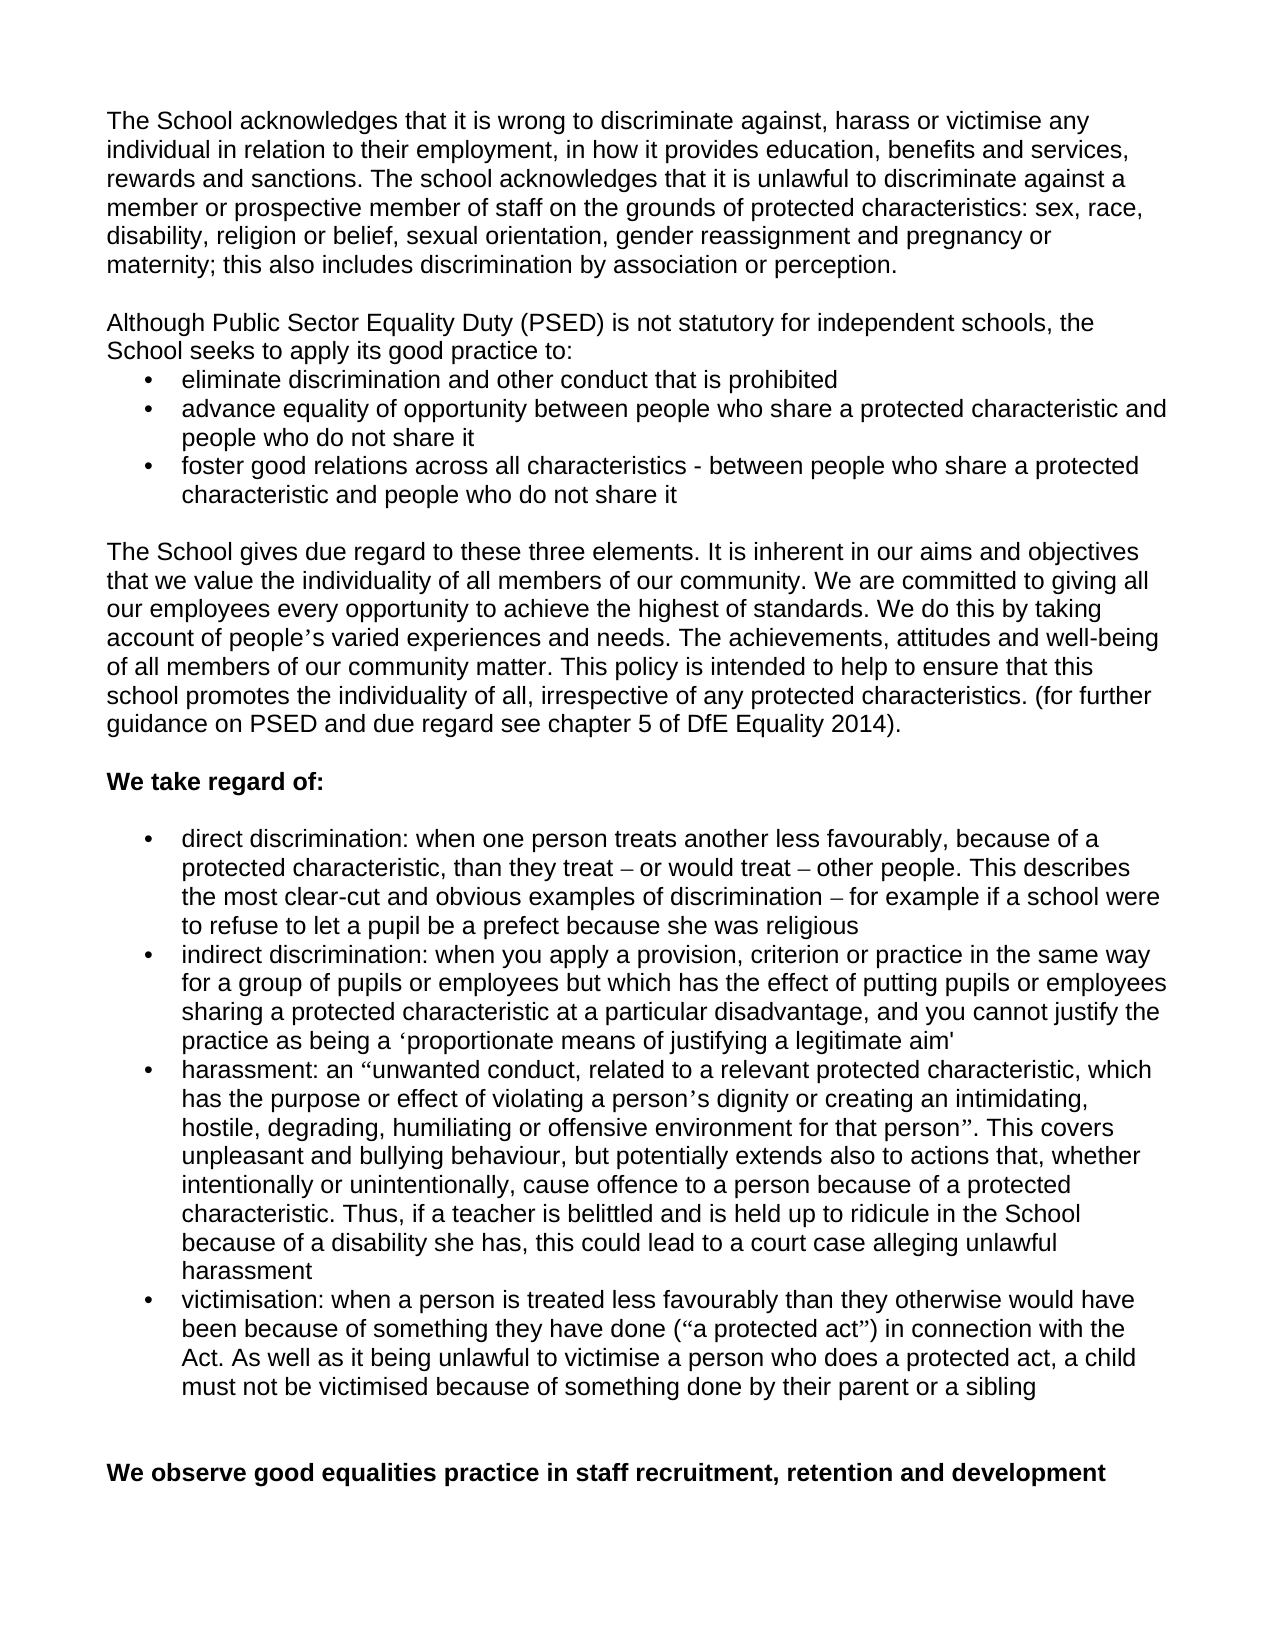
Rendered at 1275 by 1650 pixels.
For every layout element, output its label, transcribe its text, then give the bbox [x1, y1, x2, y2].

list advance equality of opportunity between people who share a protected characteristic and people who do not share it [144, 394, 1169, 451]
text We observe good equalities practice in staff recruitment, retention and development [106, 1458, 1169, 1486]
text Although Public Sector Equality Duty (PSED) is not statutory for independent schools, the School seeks to apply its good practice to: [106, 308, 1169, 365]
list foster good relations across all characteristics - between people who share a protected characteristic and people who do not share it [144, 451, 1169, 509]
text We take regard of: [106, 767, 1169, 796]
list direct discrimination: when one person treats another less favourably, because of a protected characteristic, than they treat – or would treat – other people. This describes the most clear-cut and obvious examples of discrimination – for example if a school were to refuse to let a pupil be a prefect because she was religious [144, 824, 1169, 940]
list harassment: an “unwanted conduct, related to a relevant protected characteristic, which has the purpose or effect of violating a person’s dignity or creating an intimidating, hostile, degrading, humiliating or offensive environment for that person”. This covers unpleasant and bullying behaviour, but potentially extends also to actions that, whether intentionally or unintentionally, cause offence to a person because of a protected characteristic. Thus, if a teacher is belittled and is held up to ridicule in the School because of a disability she has, this could lead to a court case alleging unlawful harassment [144, 1055, 1169, 1285]
text The School acknowledges that it is wrong to discriminate against, harass or victimise any individual in relation to their employment, in how it provides education, benefits and services, rewards and sanctions. The school acknowledges that it is unlawful to discriminate against a member or prospective member of staff on the grounds of protected characteristics: sex, race, disability, religion or belief, sexual orientation, gender reassignment and pregnancy or maternity; this also includes discrimination by association or perception. [106, 106, 1169, 279]
list victimisation: when a person is treated less favourably than they otherwise would have been because of something they have done (“a protected act”) in connection with the Act. As well as it being unlawful to victimise a person who does a protected act, a child must not be victimised because of something done by their parent or a sibling [144, 1285, 1169, 1400]
list eliminate discrimination and other conduct that is prohibited [144, 365, 1169, 394]
text The School gives due regard to these three elements. It is inherent in our aims and objectives that we value the individuality of all members of our community. We are committed to giving all our employees every opportunity to achieve the highest of standards. We do this by taking account of people’s varied experiences and needs. The achievements, attitudes and well-being of all members of our community matter. This policy is intended to help to ensure that this school promotes the individuality of all, irrespective of any protected characteristics. (for further guidance on PSED and due regard see chapter 5 of DfE Equality 2014). [106, 537, 1169, 738]
list indirect discrimination: when you apply a provision, criterion or practice in the same way for a group of pupils or employees but which has the effect of putting pupils or employees sharing a protected characteristic at a particular disadvantage, and you cannot justify the practice as being a ‘proportionate means of justifying a legitimate aim' [144, 940, 1169, 1055]
